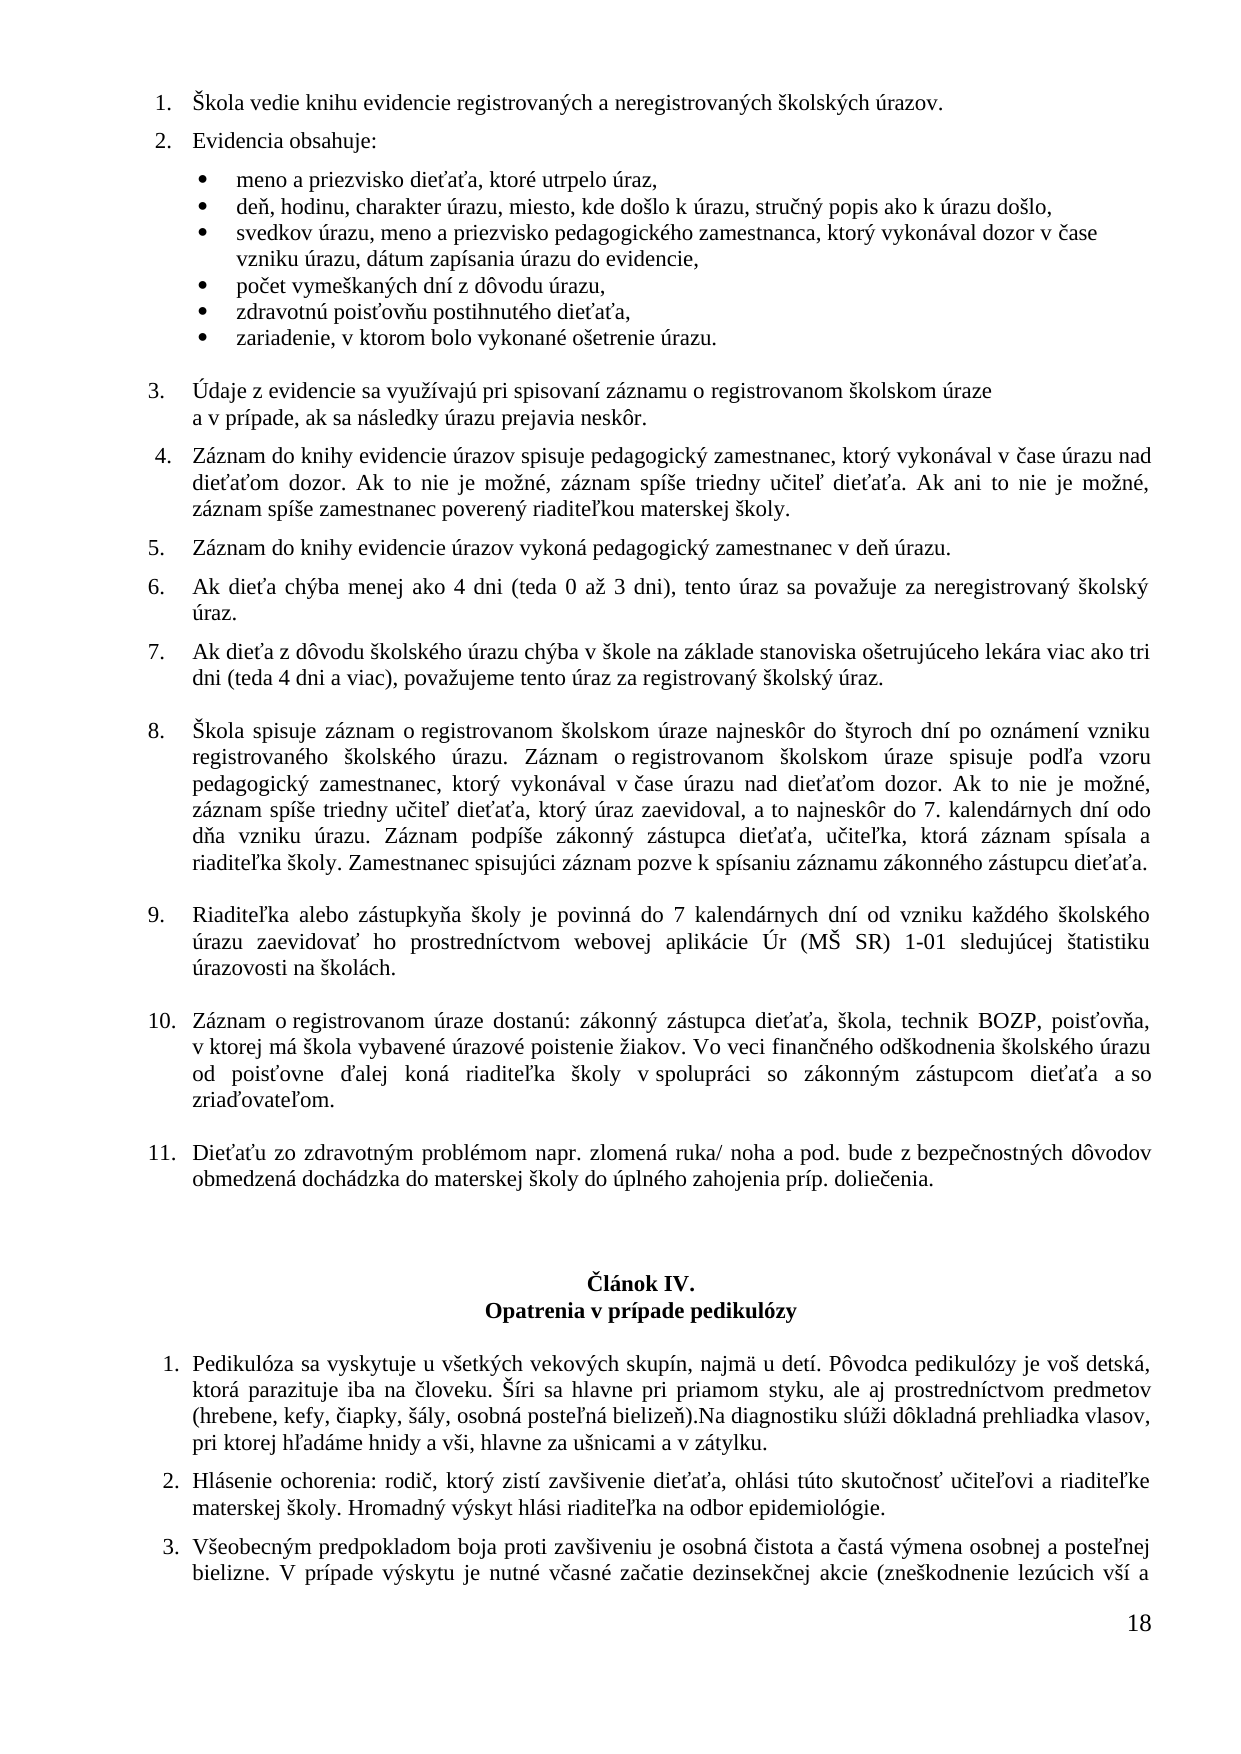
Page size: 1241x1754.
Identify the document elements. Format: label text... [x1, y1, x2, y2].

list Škola spisuje záznam o registrovanom školskom úraze najneskôr do štyroch dní po oznámení vzniku registrovaného školského úrazu. Záznam o registrovanom školskom úraze spisuje podľa vzoru pedagogický zamestnanec, ktorý vykonával v čase úrazu nad dieťaťom dozor. Ak to nie je možné, záznam spíše triedny učiteľ dieťaťa, ktorý úraz zaevidoval, a to najneskôr do 7. kalendárnych dní odo dňa vzniku úrazu. Záznam podpíše zákonný zástupca dieťaťa, učiteľka, ktorá záznam spísala a riaditeľka školy. Zamestnanec spisujúci záznam pozve k spísaniu záznamu zákonného zástupcu dieťaťa. [148, 717, 1152, 875]
list počet vymeškaných dní z dôvodu úrazu, [199, 272, 1152, 298]
list Hlásenie ochorenia: rodič, ktorý zistí zavšivenie dieťaťa, ohlási túto skutočnosť učiteľovi a riaditeľke materskej školy. Hromadný výskyt hlási riaditeľka na odbor epidemiológie. [162, 1467, 1152, 1520]
list meno a priezvisko dieťaťa, ktoré utrpelo úraz, [199, 166, 1152, 193]
list Záznam o registrovanom úraze dostanú: zákonný zástupca dieťaťa, škola, technik BOZP, poisťovňa, v ktorej má škola vybavené úrazové poistenie žiakov. Vo veci finančného odškodnenia školského úrazu od poisťovne ďalej koná riaditeľka školy v spolupráci so zákonným zástupcom dieťaťa a so zriaďovateľom. [148, 1007, 1152, 1112]
list zariadenie, v ktorom bolo vykonané ošetrenie úrazu. [199, 324, 1152, 351]
list Riaditeľka alebo zástupkyňa školy je povinná do 7 kalendárnych dní od vzniku každého školského úrazu zaevidovať ho prostredníctvom webovej aplikácie Úr (MŠ SR) 1-01 sledujúcej štatistiku úrazovosti na školách. [148, 902, 1152, 981]
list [162, 1533, 1152, 1585]
text a v prípade, ak sa následky úrazu prejavia neskôr. [148, 403, 1152, 430]
list Ak dieťa chýba menej ako 4 dni (teda 0 až 3 dni), tento úraz sa považuje za neregistrovaný školský úraz. [148, 573, 1152, 626]
list Dieťaťu zo zdravotným problémom napr. zlomená ruka/ noha a pod. bude z bezpečnostných dôvodov obmedzená dochádzka do materskej školy do úplného zahojenia príp. doliečenia. [148, 1139, 1152, 1191]
list Údaje z evidencie sa využívajú pri spisovaní záznamu o registrovanom školskom úraze [148, 377, 1152, 403]
list Pedikulóza sa vyskytuje u všetkých vekových skupín, najmä u detí. Pôvodca pedikulózy je voš detská, ktorá parazituje iba na človeku. Šíri sa hlavne pri priamom styku, ale aj prostredníctvom predmetov (hrebene, kefy, čiapky, šály, osobná posteľná bielizeň).Na diagnostiku slúži dôkladná prehliadka vlasov, pri ktorej hľadáme hnidy a vši, hlavne za ušnicami a v zátylku. [162, 1349, 1152, 1455]
text Opatrenia v prípade pedikulózy [118, 1297, 1152, 1323]
list Evidencia obsahuje: [154, 127, 1152, 154]
list Ak dieťa z dôvodu školského úrazu chýba v škole na základe stanoviska ošetrujúceho lekára viac ako tri dni (teda 4 dni a viac), považujeme tento úraz za registrovaný školský úraz. [148, 638, 1152, 691]
text Článok IV. [118, 1271, 1152, 1297]
list svedkov úrazu, meno a priezvisko pedagogického zamestnanca, ktorý vykonával dozor v čase vzniku úrazu, dátum zapísania úrazu do evidencie, [199, 219, 1152, 272]
list Záznam do knihy evidencie úrazov spisuje pedagogický zamestnanec, ktorý vykonával v čase úrazu nad dieťaťom dozor. Ak to nie je možné, záznam spíše triedny učiteľ dieťaťa. Ak ani to nie je možné, záznam spíše zamestnanec poverený riaditeľkou materskej školy. [154, 442, 1152, 521]
list Škola vedie knihu evidencie registrovaných a neregistrovaných školských úrazov. [154, 89, 1152, 115]
list zdravotnú poisťovňu postihnutého dieťaťa, [199, 298, 1152, 324]
list deň, hodinu, charakter úrazu, miesto, kde došlo k úrazu, stručný popis ako k úrazu došlo, [199, 193, 1152, 219]
list Záznam do knihy evidencie úrazov vykoná pedagogický zamestnanec v deň úrazu. [148, 534, 1152, 560]
